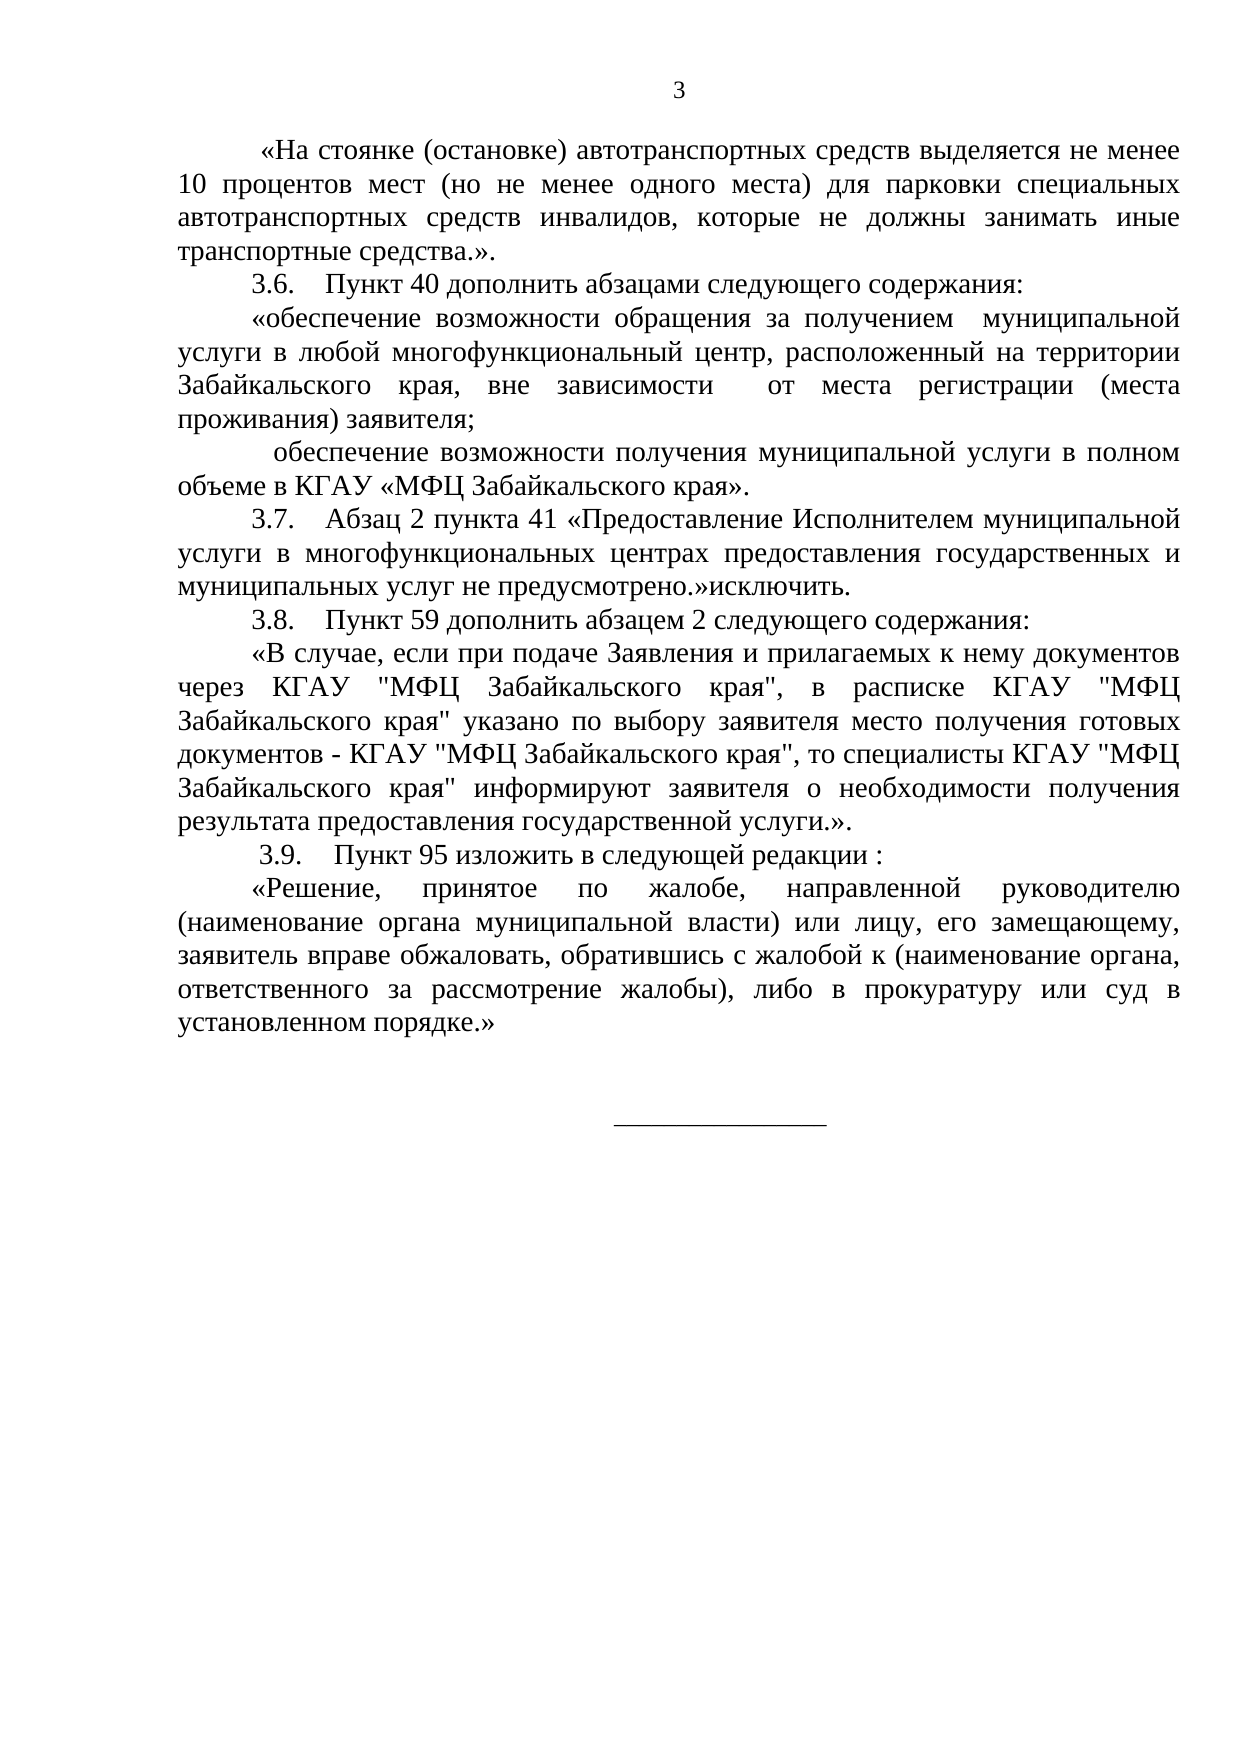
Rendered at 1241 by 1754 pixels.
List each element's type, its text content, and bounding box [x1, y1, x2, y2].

text «В случае, если при подаче Заявления и прилагаемых к нему документов через КГАУ "МФЦ Забайкальского края", в расписке КГАУ "МФЦ Забайкальского края" указано по выбору заявителя место получения готовых документов - КГАУ "МФЦ Забайкальского края", то специалисты КГАУ "МФЦ Забайкальского края" информируют заявителя о необходимости получения результата предоставления государственной услуги.». [177, 636, 1181, 837]
list «Решение, принятое по жалобе, направленной руководителю (наименование органа муниципальной власти) или лицу, его замещающему, заявитель вправе обжаловать, обратившись с жалобой к (наименование органа, ответственного за рассмотрение жалобы), либо в прокуратуру или суд в установленном порядке.» [177, 870, 1181, 1038]
list Пункт 40 дополнить абзацами следующего содержания: [177, 267, 1181, 300]
text «обеспечение возможности обращения за получением муниципальной услуги в любой многофункциональный центр, расположенный на территории Забайкальского края, вне зависимости от места регистрации (места проживания) заявителя; [177, 300, 1181, 434]
list Пункт 59 дополнить абзацем 2 следующего содержания: [177, 602, 1181, 636]
list Пункт 95 изложить в следующей редакции : [258, 837, 1181, 870]
list Абзац 2 пункта 41 «Предоставление Исполнителем муниципальной услуги в многофункциональных центрах предоставления государственных и муниципальных услуг не предусмотрено.»исключить. [177, 501, 1181, 602]
text обеспечение возможности получения муниципальной услуги в полном объеме в КГАУ «МФЦ Забайкальского края». [177, 434, 1181, 501]
text _________________ [177, 1100, 1181, 1129]
text «На стоянке (остановке) автотранспортных средств выделяется не менее 10 процентов мест (но не менее одного места) для парковки специальных автотранспортных средств инвалидов, которые не должны занимать иные транспортные средства.». [177, 132, 1181, 267]
